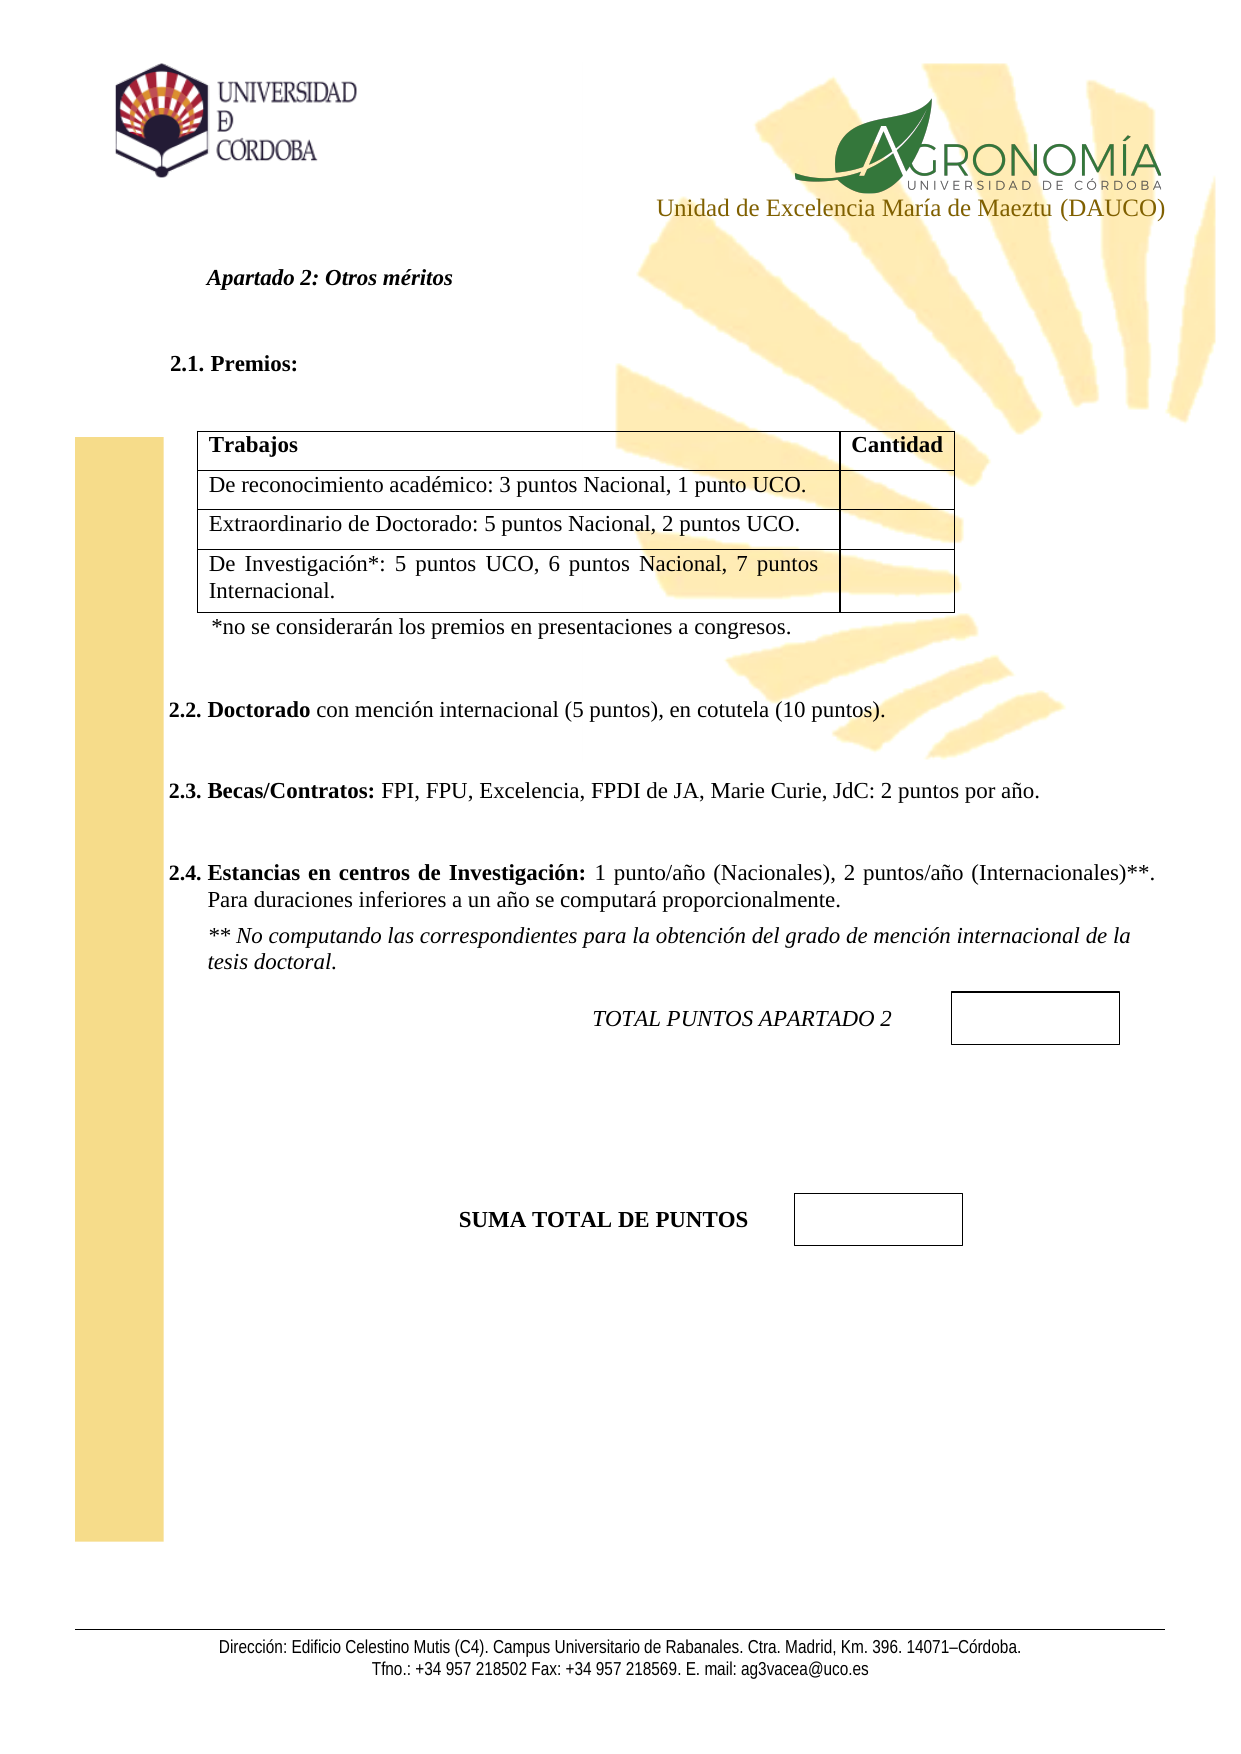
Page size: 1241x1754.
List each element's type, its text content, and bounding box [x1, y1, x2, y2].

picture [581, 62, 1218, 762]
text ** No computando las correspondientes para la obtención del grado de mención internacional de la tesis doctoral. [207, 923, 1160, 974]
text Apartado 2: Otros méritos [207, 264, 1165, 291]
list Estancias en centros de Investigación: 1 punto/año (Nacionales), 2 puntos/año (Internacionales)**. Para duraciones inferiores a un año se computará proporcionalmente. [169, 858, 1156, 912]
text *no se considerarán los premios en presentaciones a congresos. [211, 613, 1156, 640]
table_cell [841, 510, 954, 549]
text SUMA TOTAL DE PUNTOS [459, 1206, 794, 1232]
table_cell De Investigación*: 5 puntos UCO, 6 puntos Nacional, 7 puntos Internacional. [198, 550, 839, 612]
table_cell De reconocimiento académico: 3 puntos Nacional, 1 punto UCO. [198, 471, 839, 509]
table_header Cantidad [841, 432, 954, 470]
list Becas/Contratos: FPI, FPU, Excelencia, FPDI de JA, Marie Curie, JdC: 2 puntos por año. [169, 777, 1156, 804]
table_header Trabajos [198, 432, 839, 470]
table_cell [841, 550, 954, 612]
list Doctorado con mención internacional (5 puntos), en cotutela (10 puntos). [169, 696, 1156, 722]
table_cell Extraordinario de Doctorado: 5 puntos Nacional, 2 puntos UCO. [198, 510, 839, 549]
table_cell [841, 471, 954, 509]
subtitle TOTAL PUNTOS APARTADO 2 [518, 1006, 951, 1032]
text 2.1. Premios: [170, 350, 1165, 376]
picture [112, 47, 370, 194]
